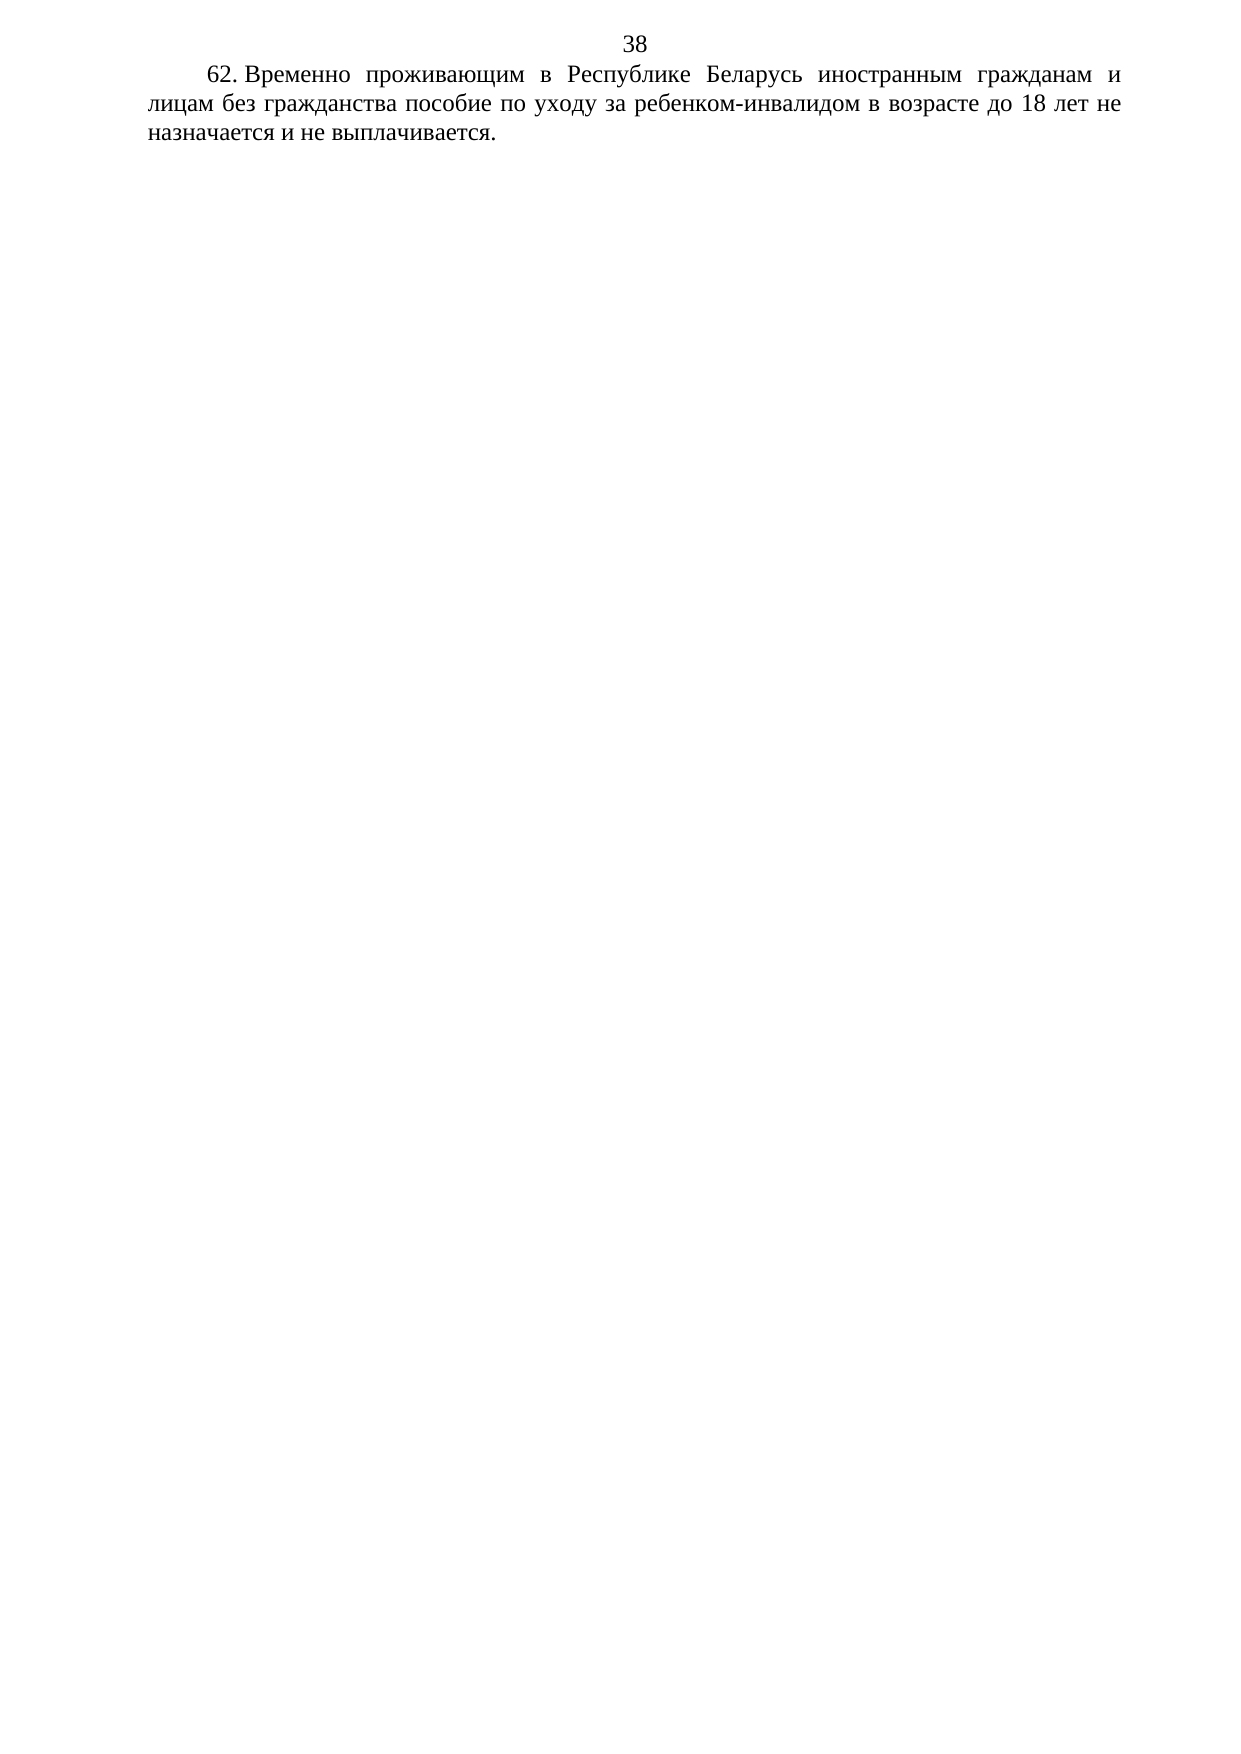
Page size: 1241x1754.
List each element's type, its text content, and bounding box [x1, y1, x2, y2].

text 62. Временно проживающим в Республике Беларусь иностранным гражданам и лицам без гражданства пособие по уходу за ребенком-инвалидом в возрасте до 18 лет не назначается и не выплачивается. [148, 59, 1122, 145]
